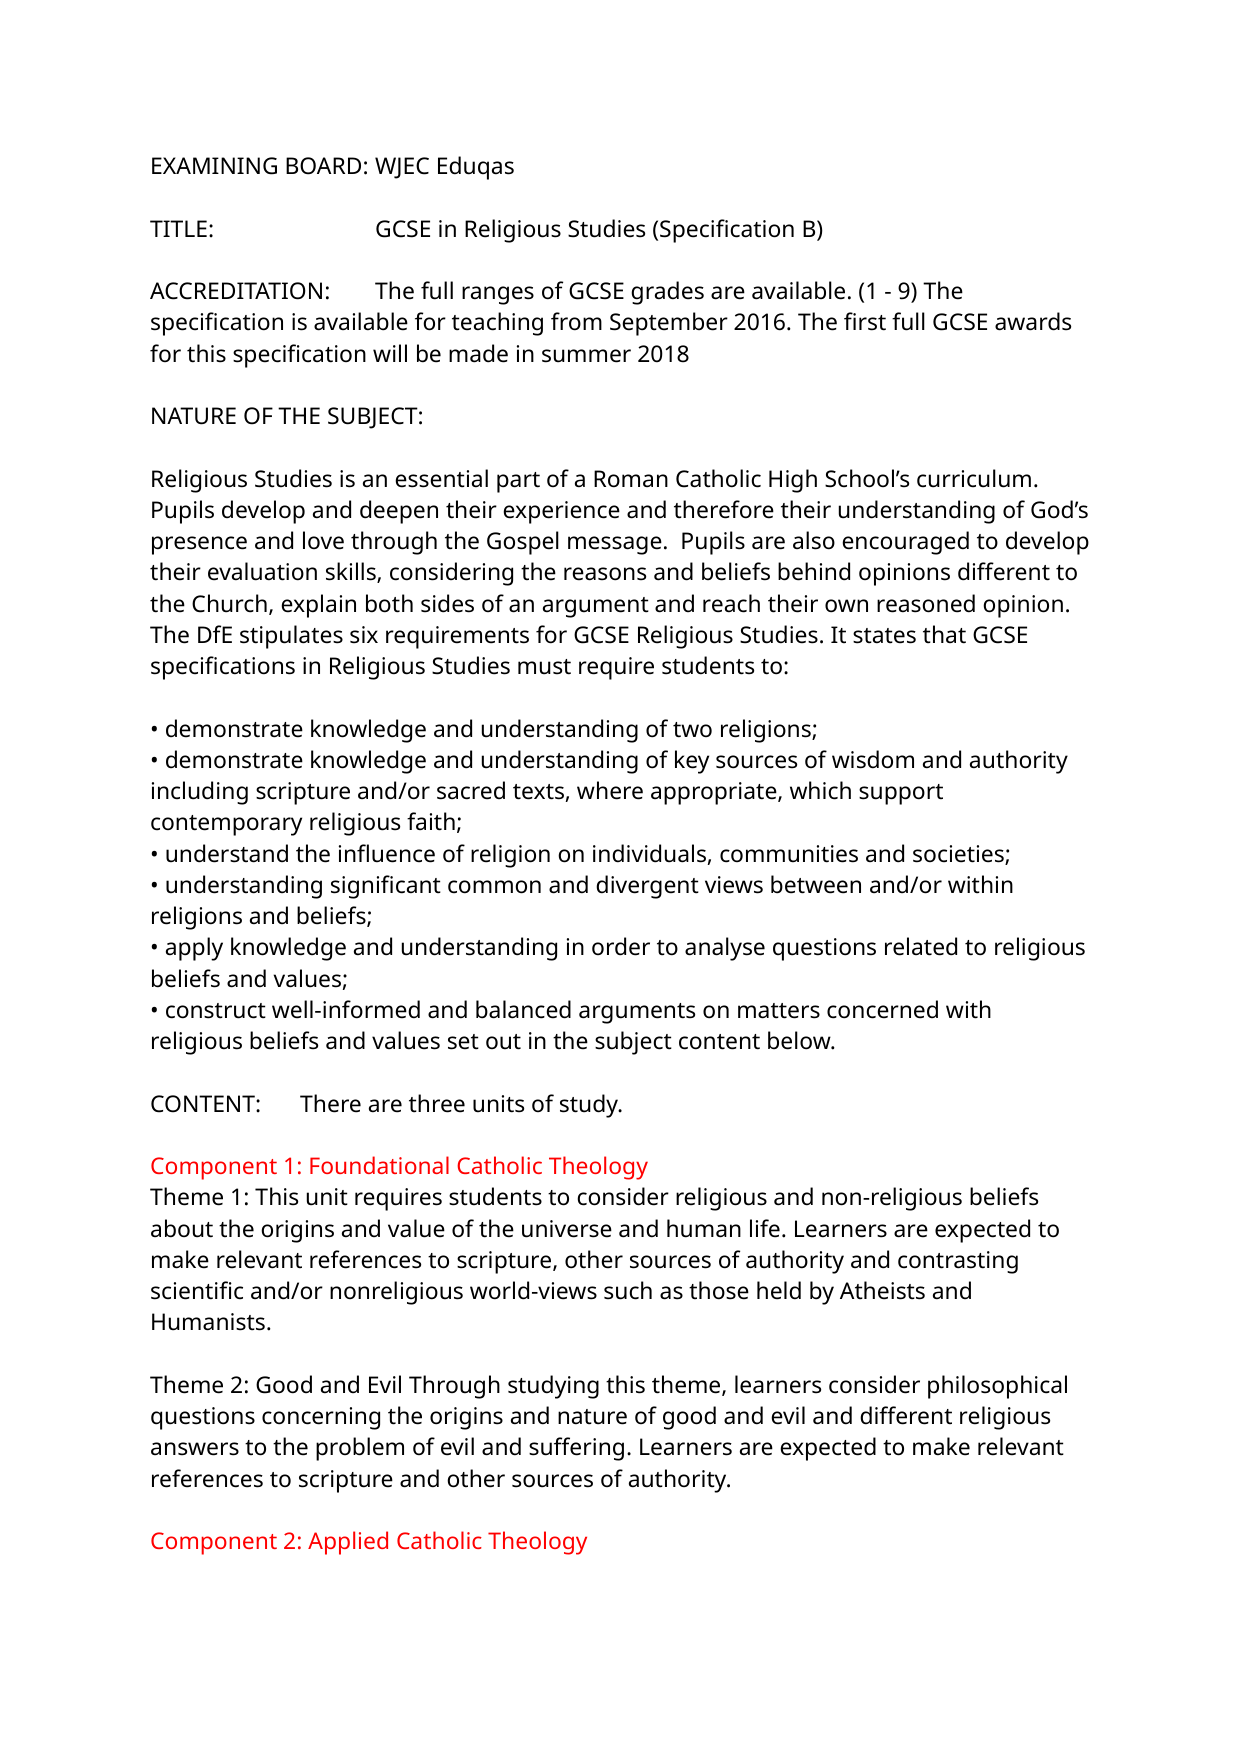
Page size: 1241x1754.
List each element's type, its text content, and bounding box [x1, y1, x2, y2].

text EXAMINING BOARD: WJEC Eduqas [150, 150, 1090, 181]
text Theme 1: This unit requires students to consider religious and non-religious beliefs about the origins and value of the universe and human life. Learners are expected to make relevant references to scripture, other sources of authority and contrasting scientific and/or nonreligious world-views such as those held by Atheists and Humanists. [150, 1181, 1090, 1337]
text TITLE: GCSE in Religious Studies (Specification B) [150, 212, 1090, 244]
text • construct well-informed and balanced arguments on matters concerned with religious beliefs and values set out in the subject content below. [150, 994, 1090, 1056]
text • demonstrate knowledge and understanding of two religions; [150, 712, 1090, 744]
text • understanding significant common and divergent views between and/or within religions and beliefs; [150, 869, 1090, 931]
text CONTENT: There are three units of study. [150, 1087, 1090, 1119]
text Theme 2: Good and Evil Through studying this theme, learners consider philosophical questions concerning the origins and nature of good and evil and different religious answers to the problem of evil and suffering. Learners are expected to make relevant references to scripture and other sources of authority. [150, 1369, 1090, 1494]
text Component 2: Applied Catholic Theology [150, 1525, 1090, 1556]
text • demonstrate knowledge and understanding of key sources of wisdom and authority including scripture and/or sacred texts, where appropriate, which support contemporary religious faith; [150, 744, 1090, 837]
text Religious Studies is an essential part of a Roman Catholic High School’s curriculum. Pupils develop and deepen their experience and therefore their understanding of God’s presence and love through the Gospel message. Pupils are also encouraged to develop their evaluation skills, considering the reasons and beliefs behind opinions different to the Church, explain both sides of an argument and reach their own reasoned opinion. The DfE stipulates six requirements for GCSE Religious Studies. It states that GCSE specifications in Religious Studies must require students to: [150, 462, 1090, 681]
text • understand the influence of religion on individuals, communities and societies; [150, 837, 1090, 869]
text Component 1: Foundational Catholic Theology [150, 1150, 1090, 1181]
text • apply knowledge and understanding in order to analyse questions related to religious beliefs and values; [150, 931, 1090, 994]
text ACCREDITATION: The full ranges of GCSE grades are available. (1 - 9) The specification is available for teaching from September 2016. The first full GCSE awards for this specification will be made in summer 2018 [150, 275, 1090, 369]
text NATURE OF THE SUBJECT: [150, 400, 1090, 431]
